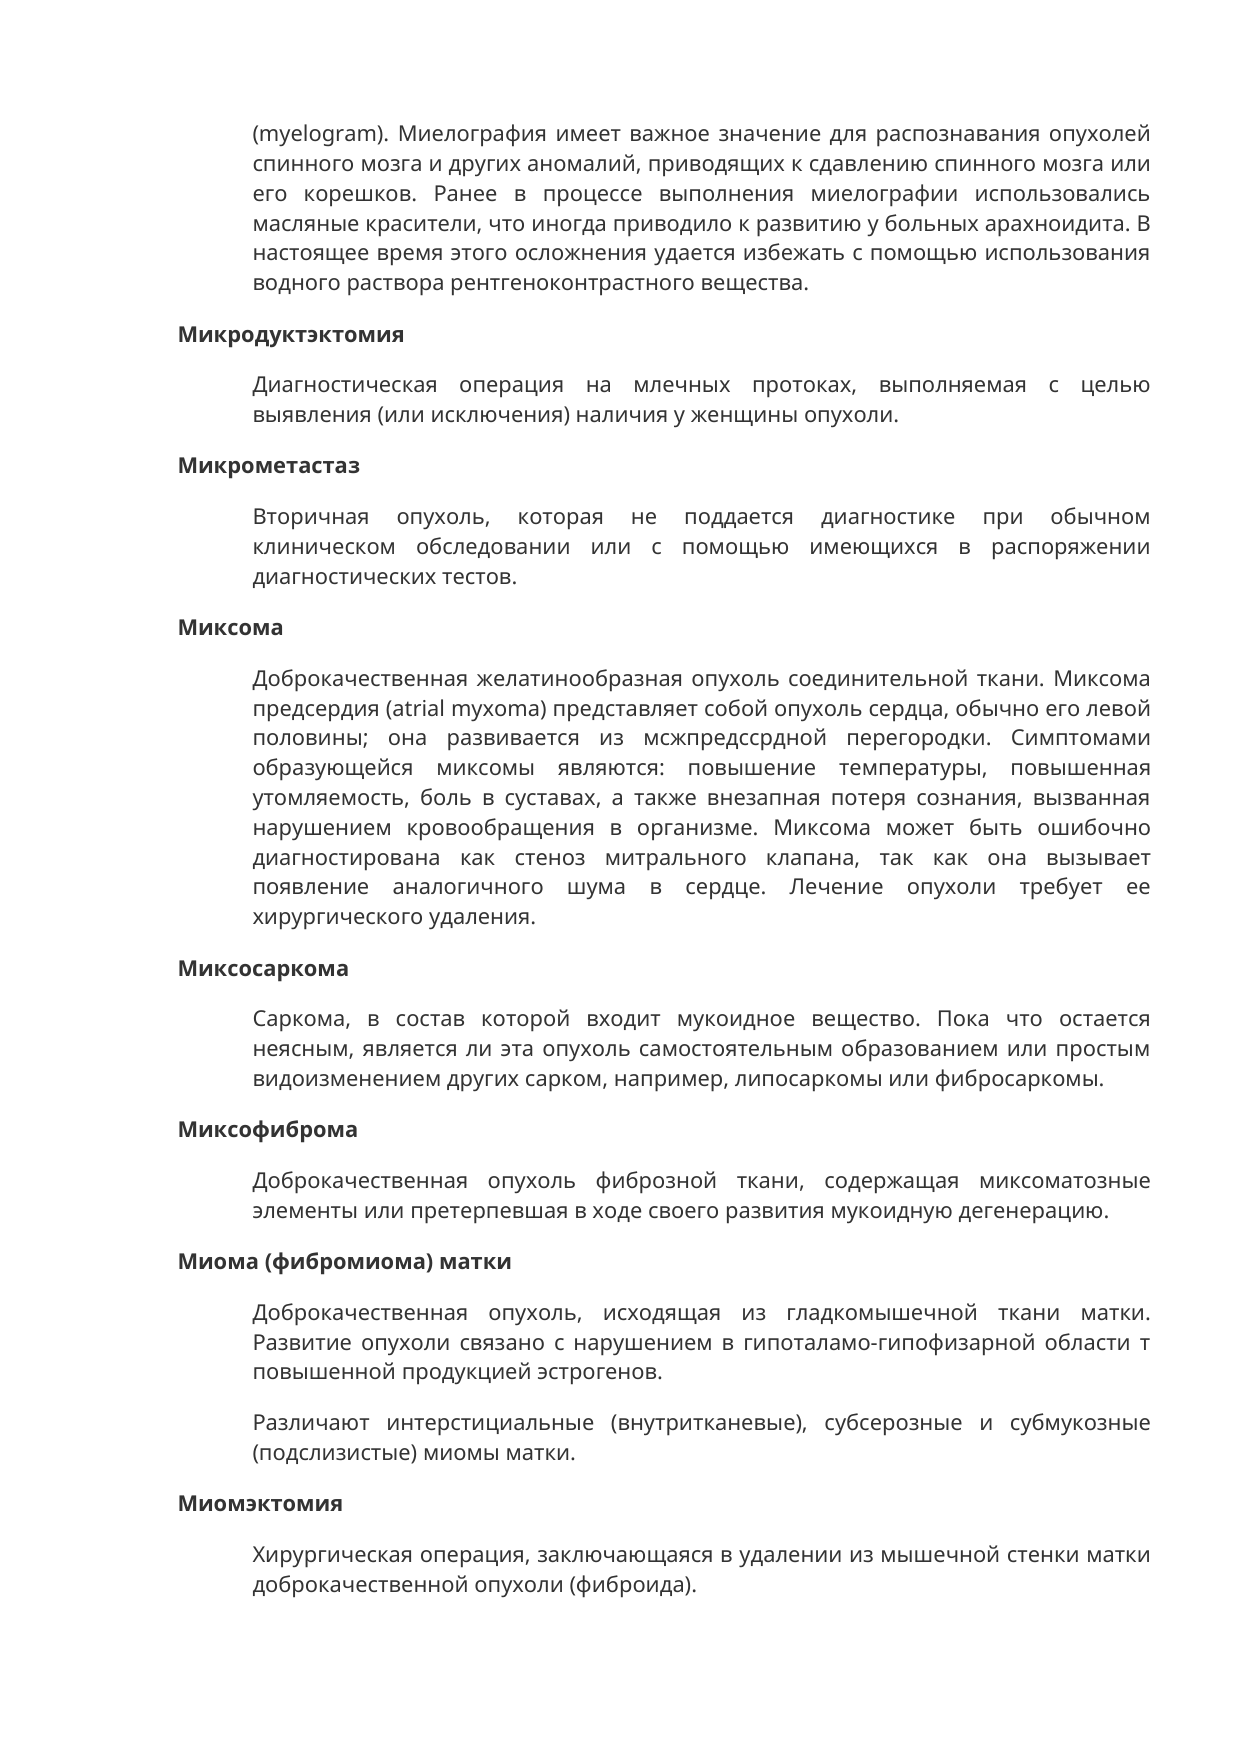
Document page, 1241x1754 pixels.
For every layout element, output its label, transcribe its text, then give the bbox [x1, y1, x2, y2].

text Миксофиброма [177, 1113, 1152, 1144]
text Миомэктомия [177, 1487, 1152, 1518]
text Микродуктэктомия [177, 318, 1152, 348]
text Доброкачественная опухоль фиброзной ткани, содержащая миксоматозные элементы или претерпевшая в ходе своего развития мукоидную дегенерацию. [252, 1165, 1152, 1224]
text Различают интерстициальные (внутритканевые), субсерозные и субмукозные (подслизистые) миомы матки. [252, 1407, 1152, 1466]
text Саркома, в состав которой входит мукоидное вещество. Пока что остается неясным, является ли эта опухоль самостоятельным образованием или простым видоизменением других сарком, например, липосаркомы или фибросаркомы. [252, 1003, 1152, 1092]
text Хирургическая операция, заключающаяся в удалении из мышечной стенки матки доброкачественной опухоли (фиброида). [252, 1539, 1152, 1598]
text Микрометастаз [177, 449, 1152, 480]
text Миксосаркома [177, 952, 1152, 982]
text Вторичная опухоль, которая не поддается диагностике при обычном клиническом обследовании или с помощью имеющихся в распоряжении диагностических тестов. [252, 501, 1152, 590]
text Диагностическая операция на млечных протоках, выполняемая с целью выявления (или исключения) наличия у женщины опухоли. [252, 369, 1152, 429]
text Миксома [177, 611, 1152, 642]
text Доброкачественная желатинообразная опухоль соединительной ткани. Миксома предсердия (atrial myxoma) представляет собой опухоль сердца, обычно его левой половины; она развивается из мсжпредссрдной перегородки. Симптомами образующейся миксомы являются: повышение температуры, повышенная утомляемость, боль в суставах, а также внезапная потеря сознания, вызванная нарушением кровообращения в организме. Миксома может быть ошибочно диагностирована как стеноз митрального клапана, так как она вызывает появление аналогичного шума в сердце. Лечение опухоли требует ее хирургического удаления. [252, 663, 1152, 931]
text Миома (фибромиома) матки [177, 1245, 1152, 1276]
text Доброкачественная опухоль, исходящая из гладкомышечной ткани матки. Развитие опухоли связано с нарушением в гипоталамо-гипофизарной области т повышенной продукцией эстрогенов. [252, 1297, 1152, 1386]
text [252, 118, 1152, 297]
